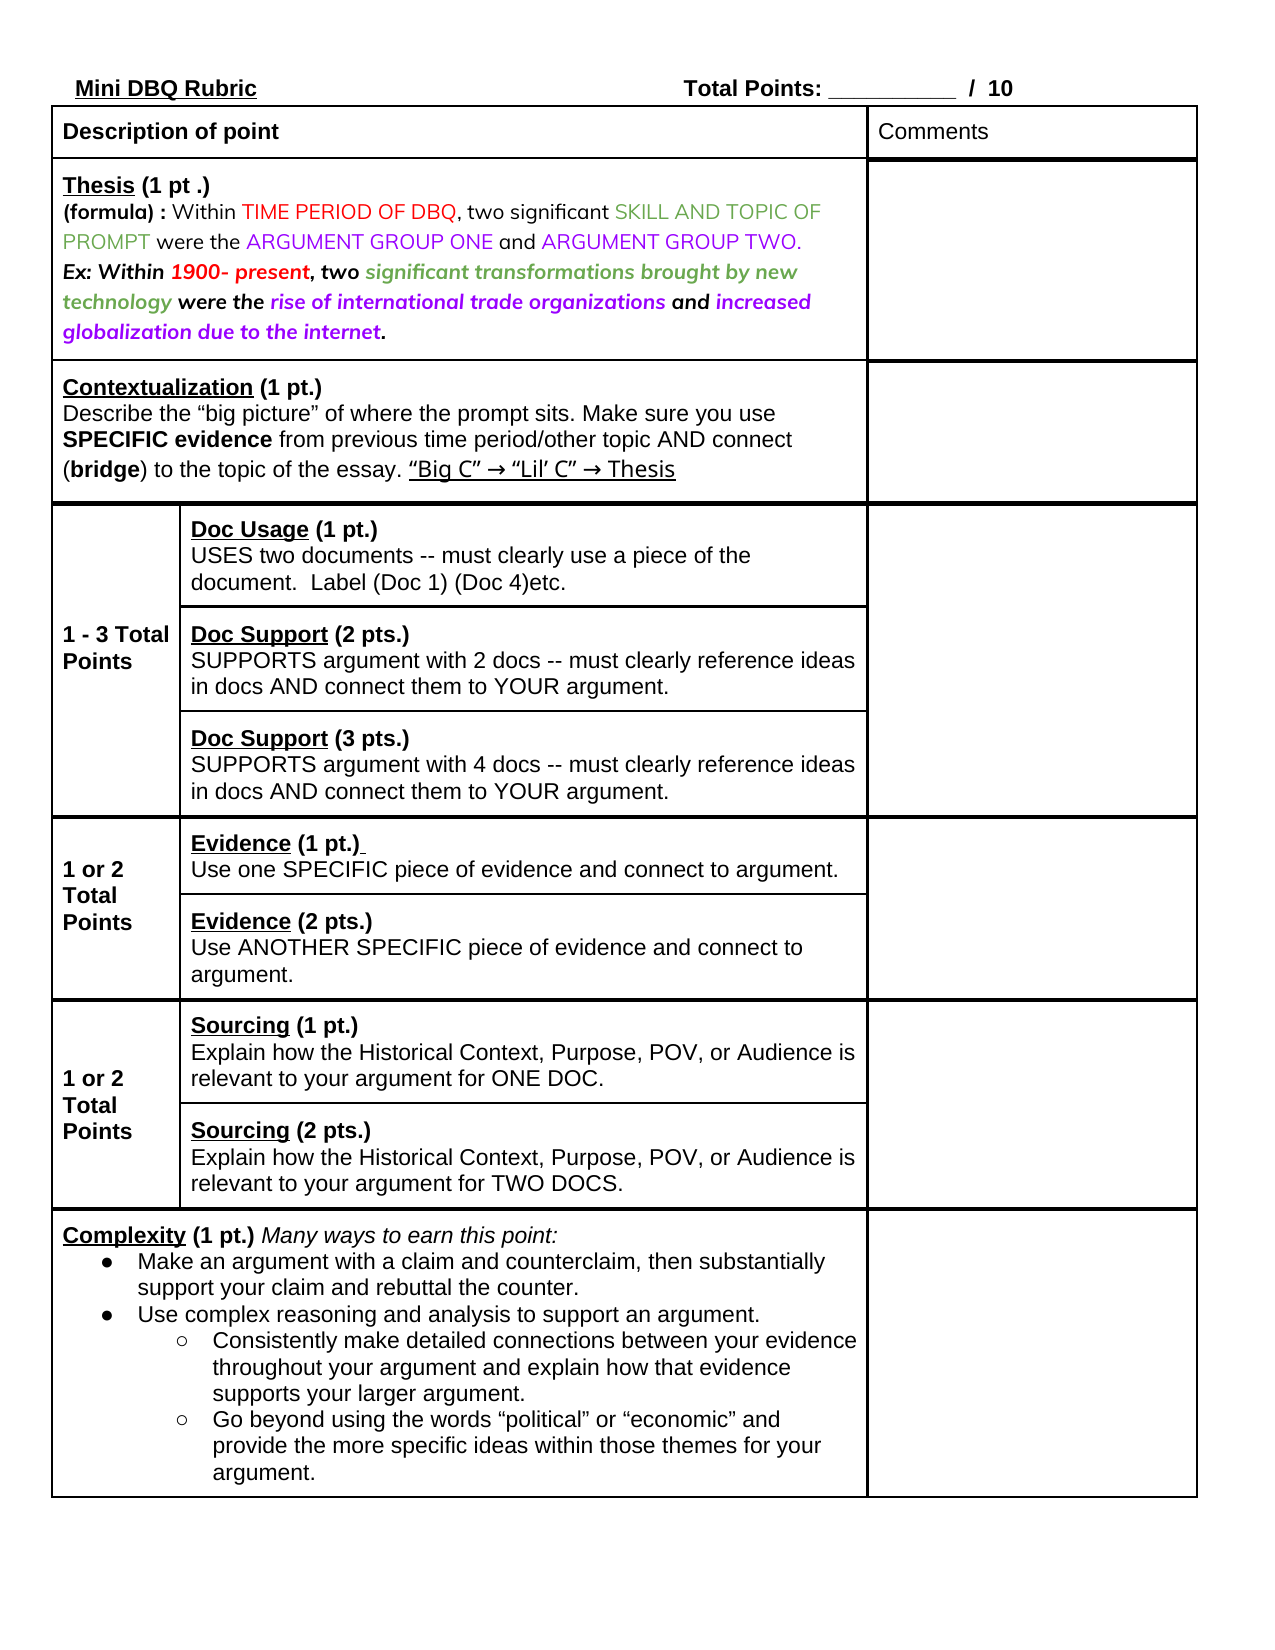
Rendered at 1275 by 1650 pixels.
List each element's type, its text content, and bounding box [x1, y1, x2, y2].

table_cell 1 or 2 Total Points [53, 819, 179, 997]
table_header Description of point [53, 107, 866, 157]
text Mini DBQ Rubric Total Points: __________ / 10 [75, 75, 1200, 101]
table_cell Sourcing (2 pts.) Explain how the Historical Context, Purpose, POV, or Audience is relevant to your argument for TWO DOCS. [181, 1104, 866, 1207]
table_cell [869, 506, 1196, 814]
table_cell 1 or 2 Total Points [53, 1002, 179, 1207]
table_cell Doc Usage (1 pt.) USES two documents -- must clearly use a piece of the document. Label (Doc 1) (Doc 4)etc. [181, 506, 866, 605]
table_cell Doc Support (3 pts.) SUPPORTS argument with 4 docs -- must clearly reference ideas in docs AND connect them to YOUR argument. [181, 712, 866, 814]
table_cell Sourcing (1 pt.) Explain how the Historical Context, Purpose, POV, or Audience is relevant to your argument for ONE DOC. [181, 1002, 866, 1102]
table_cell [869, 363, 1196, 501]
table_cell [869, 1211, 1196, 1496]
table_header Comments [869, 107, 1196, 157]
table_cell Evidence (2 pts.) Use ANOTHER SPECIFIC piece of evidence and connect to argument. [181, 895, 866, 997]
table_cell Complexity (1 pt.) Many ways to earn this point: Make an argument with a claim and counterclaim, then substantially support your claim and rebuttal the counter. Use complex reasoning and analysis to support an argument. Consistently make detailed connections between your evidence throughout your argument and explain how that evidence supports your larger argument. Go beyond using the words “political” or “economic” and provide the more specific ideas within those themes for your argument. [53, 1211, 866, 1496]
table_cell [869, 162, 1196, 359]
table_cell [869, 1002, 1196, 1207]
table_cell 1 - 3 Total Points [53, 506, 179, 814]
table_cell [869, 819, 1196, 997]
table_cell Doc Support (2 pts.) SUPPORTS argument with 2 docs -- must clearly reference ideas in docs AND connect them to YOUR argument. [181, 608, 866, 710]
table_cell Contextualization (1 pt.) Describe the “big picture” of where the prompt sits. Make sure you use SPECIFIC evidence from previous time period/other topic AND connect (bridge) to the topic of the essay. “Big C” → “Lil’ C” → Thesis [53, 361, 866, 501]
table_cell Thesis (1 pt .) (formula) : Within TIME PERIOD OF DBQ, two significant SKILL AND TOPIC OF PROMPT were the ARGUMENT GROUP ONE and ARGUMENT GROUP TWO. Ex: Within 1900- present, two significant transformations brought by new technology were the rise of international trade organizations and increased globalization due to the internet. [53, 159, 866, 359]
table_cell Evidence (1 pt.) Use one SPECIFIC piece of evidence and connect to argument. [181, 819, 866, 893]
